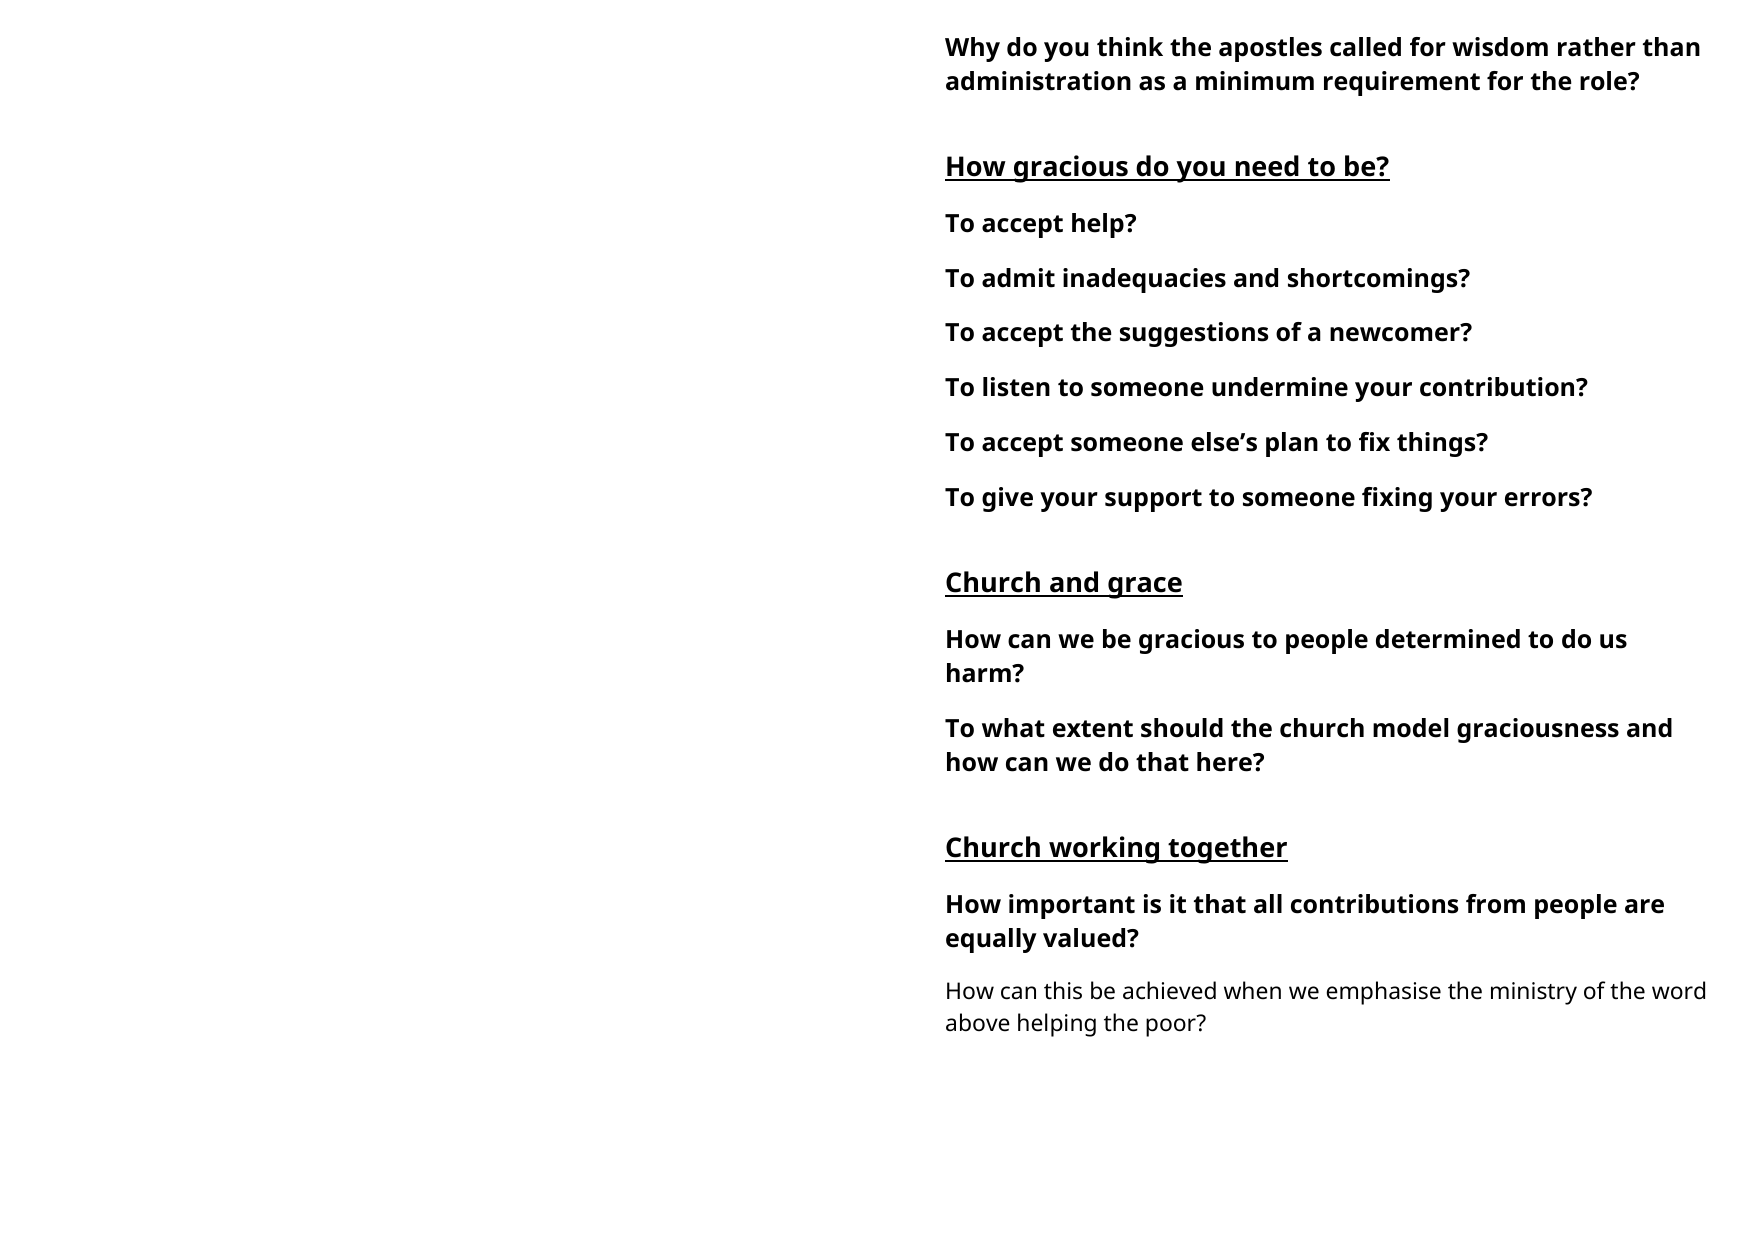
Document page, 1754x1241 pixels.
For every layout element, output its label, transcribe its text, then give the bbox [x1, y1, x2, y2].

subtitle How can this be achieved when we emphasise the ministry of the word above helping the poor? [945, 975, 1713, 1038]
subtitle Why do you think the apostles called for wisdom rather than administration as a minimum requirement for the role? [945, 29, 1713, 98]
subtitle To give your support to someone fixing your errors? [945, 480, 1713, 514]
subtitle How can we be gracious to people determined to do us harm? [945, 622, 1713, 690]
subtitle To accept the suggestions of a newcomer? [945, 315, 1713, 349]
subtitle How important is it that all contributions from people are equally valued? [945, 886, 1713, 954]
subtitle Church working together [945, 829, 1713, 866]
subtitle How gracious do you need to be? [945, 148, 1713, 184]
subtitle To listen to someone undermine your contribution? [945, 370, 1713, 404]
subtitle To accept someone else’s plan to fix things? [945, 425, 1713, 459]
subtitle To what extent should the church model graciousness and how can we do that here? [945, 711, 1713, 779]
subtitle Church and grace [945, 564, 1713, 601]
subtitle To admit inadequacies and shortcomings? [945, 260, 1713, 294]
subtitle To accept help? [945, 205, 1713, 239]
